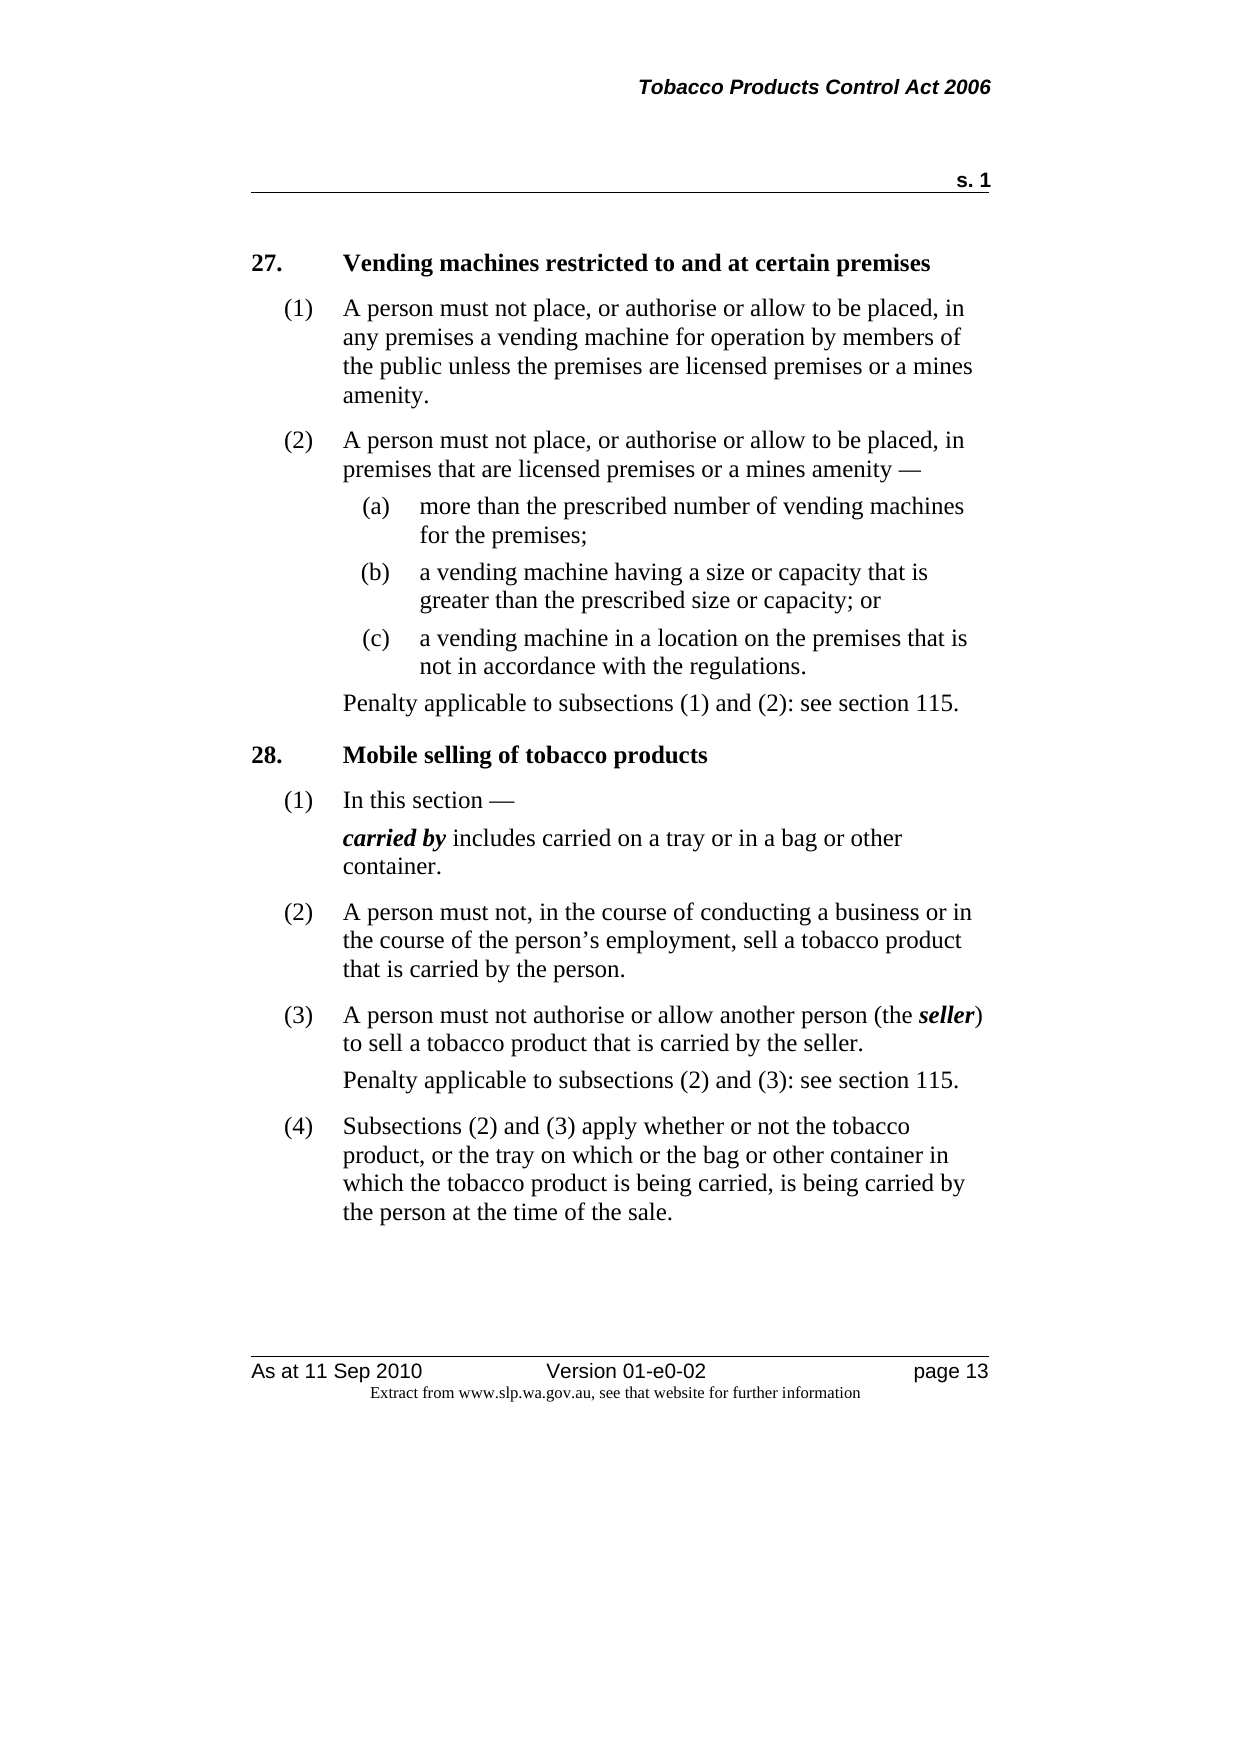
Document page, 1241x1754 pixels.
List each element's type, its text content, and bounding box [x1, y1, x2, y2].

text (1) In this section — [251, 786, 989, 814]
text (2) A person must not, in the course of conducting a business or in the course of the person’s employment, sell a tobacco product that is carried by the person. [251, 897, 989, 983]
text (b) a vending machine having a size or capacity that is greater than the prescribed size or capacity; or [251, 557, 989, 614]
text Penalty applicable to subsections (2) and (3): see section 115. [251, 1066, 989, 1094]
text (2) A person must not place, or authorise or allow to be placed, in premises that are licensed premises or a mines amenity — [251, 425, 989, 483]
text (3) A person must not authorise or allow another person (the seller) to sell a tobacco product that is carried by the seller. [251, 1000, 989, 1057]
text (c) a vending machine in a location on the premises that is not in accordance with the regulations. [251, 623, 989, 680]
text carried by includes carried on a tray or in a bag or other container. [251, 823, 989, 880]
text (a) more than the prescribed number of vending machines for the premises; [251, 491, 989, 548]
text (1) A person must not place, or authorise or allow to be placed, in any premises a vending machine for operation by members of the public unless the premises are licensed premises or a mines amenity. [251, 293, 989, 408]
subtitle 27. Vending machines restricted to and at certain premises [251, 248, 989, 277]
text (4) Subsections (2) and (3) apply whether or not the tobacco product, or the tray on which or the bag or other container in which the tobacco product is being carried, is being carried by the person at the time of the sale. [251, 1111, 989, 1226]
text Penalty applicable to subsections (1) and (2): see section 115. [251, 688, 989, 717]
subtitle 28. Mobile selling of tobacco products [251, 740, 989, 769]
